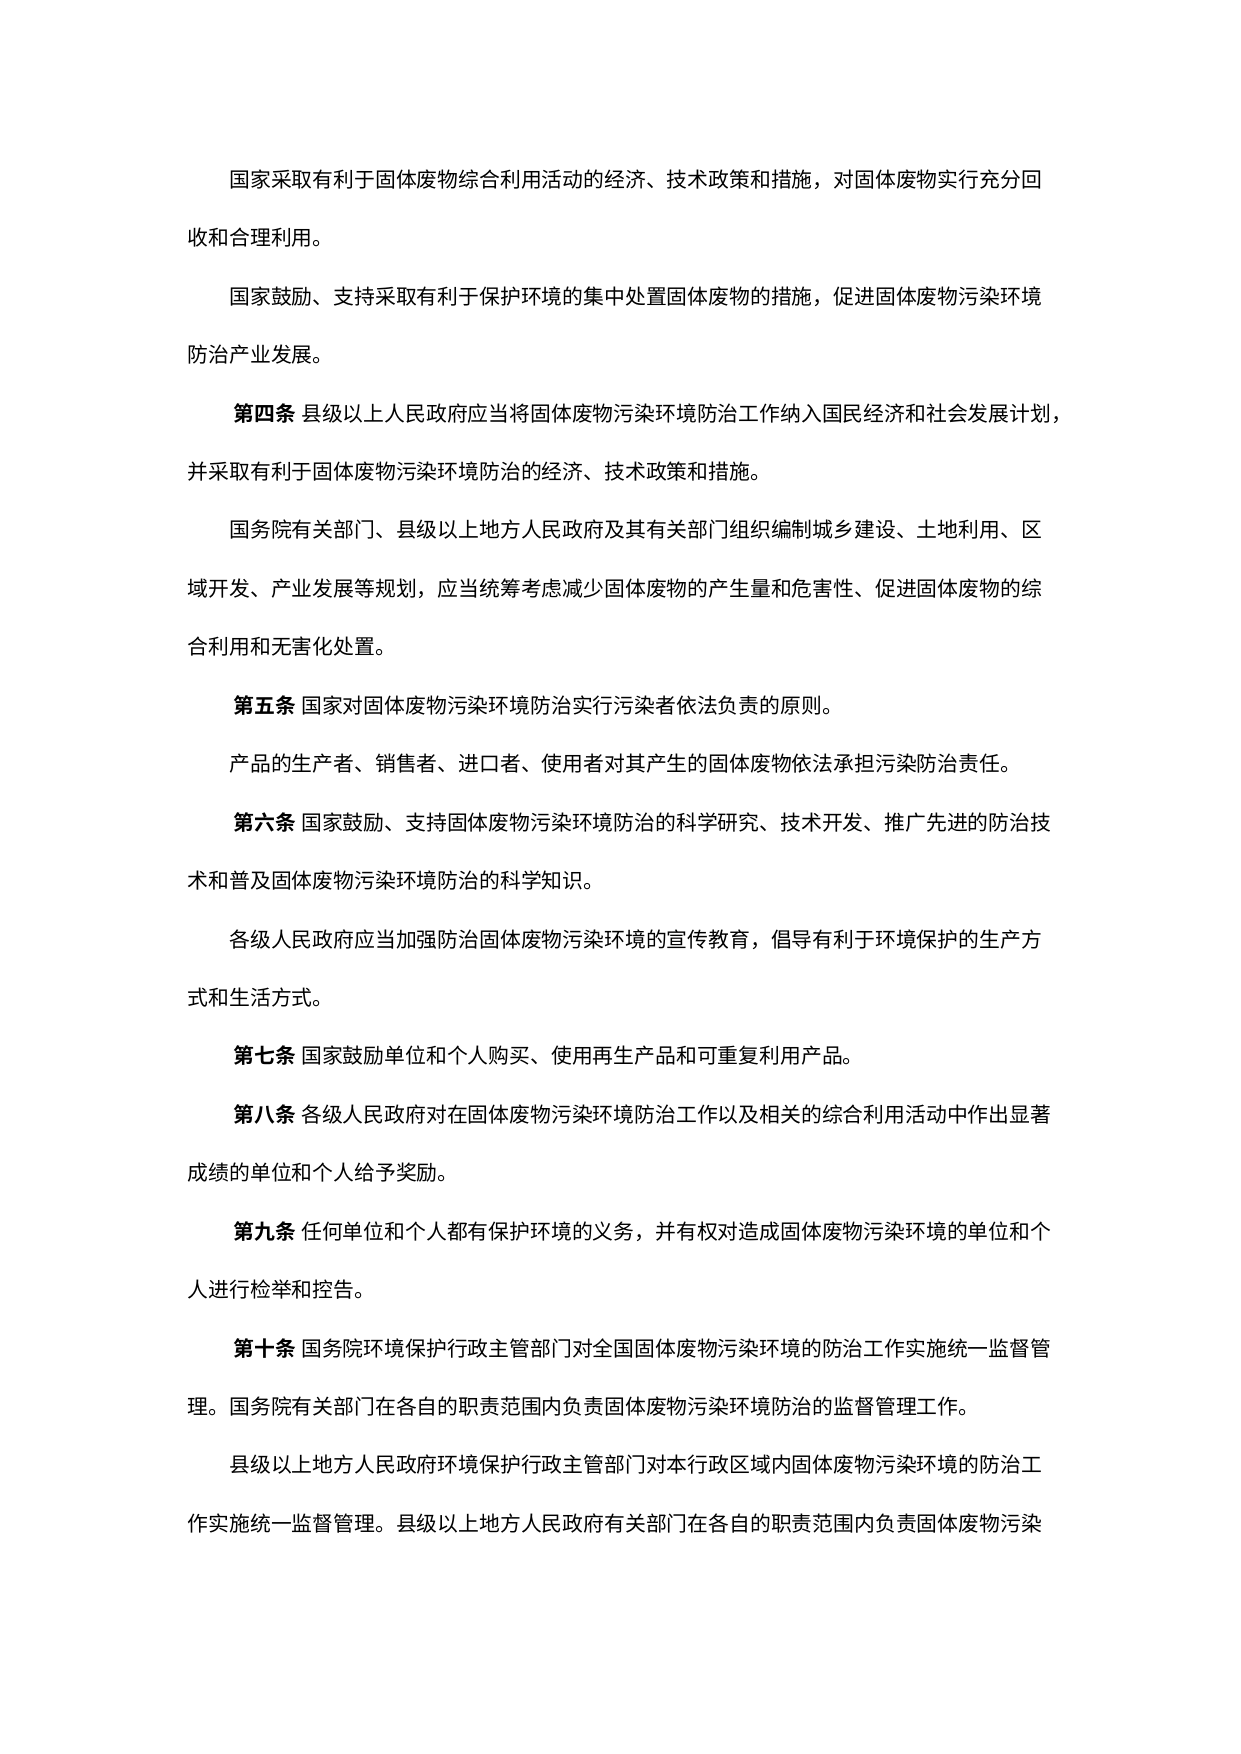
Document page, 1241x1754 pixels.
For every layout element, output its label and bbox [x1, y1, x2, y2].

text [187, 162, 1053, 1538]
